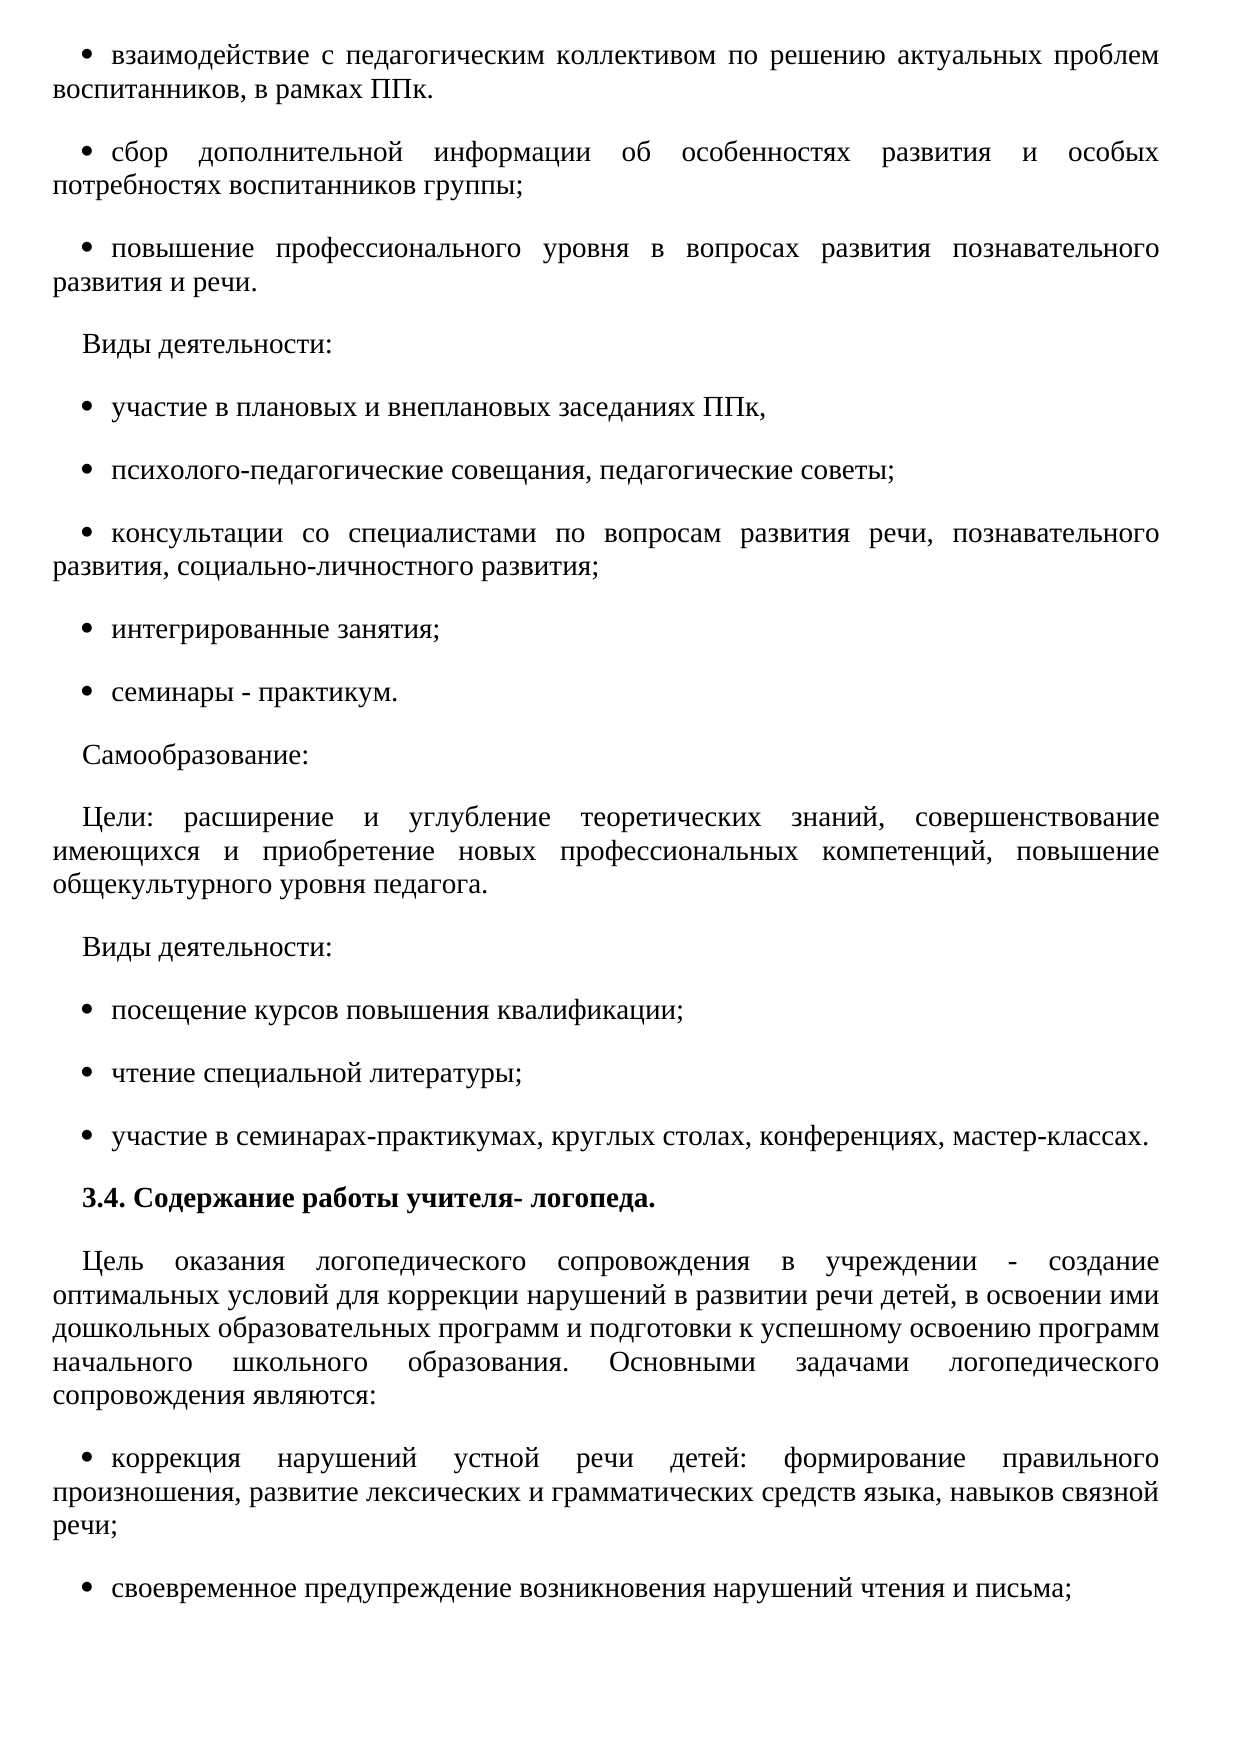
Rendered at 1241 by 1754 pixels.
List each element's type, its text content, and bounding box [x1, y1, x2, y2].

list сбор дополнительной информации об особенностях развития и особых потребностях воспитанников группы; [52, 134, 1160, 201]
list консультации со специалистами по вопросам развития речи, познавательного развития, социально-личностного развития; [52, 515, 1160, 582]
text Цели: расширение и углубление теоретических знаний, совершенствование имеющихся и приобретение новых профессиональных компетенций, повышение общекультурного уровня педагога. [52, 799, 1160, 900]
list психолого-педагогические совещания, педагогические советы; [52, 452, 1160, 486]
list коррекция нарушений устной речи детей: формирование правильного произношения, развитие лексических и грамматических средств языка, навыков связной речи; [52, 1440, 1160, 1541]
list взаимодействие с педагогическим коллективом по решению актуальных проблем воспитанников, в рамках ППк. [52, 37, 1160, 105]
list повышение профессионального уровня в вопросах развития познавательного развития и речи. [52, 230, 1160, 297]
text Цель оказания логопедического сопровождения в учреждении - создание оптимальных условий для коррекции нарушений в развитии речи детей, в освоении ими дошкольных образовательных программ и подготовки к успешному освоению программ начального школьного образования. Основными задачами логопедического сопровождения являются: [52, 1243, 1160, 1411]
text 3.4. Содержание работы учителя- логопеда. [52, 1181, 1160, 1214]
list своевременное предупреждение возникновения нарушений чтения и письма; [52, 1570, 1160, 1604]
list участие в плановых и внеплановых заседаниях ППк, [52, 389, 1160, 423]
list интегрированные занятия; [52, 611, 1160, 645]
list участие в семинарах-практикумах, круглых столах, конференциях, мастер-классах. [52, 1118, 1160, 1151]
text Виды деятельности: [52, 327, 1160, 360]
list посещение курсов повышения квалификации; [52, 992, 1160, 1026]
text Виды деятельности: [52, 929, 1160, 963]
list чтение специальной литературы; [52, 1055, 1160, 1088]
list семинары - практикум. [52, 674, 1160, 708]
text Самообразование: [52, 737, 1160, 770]
